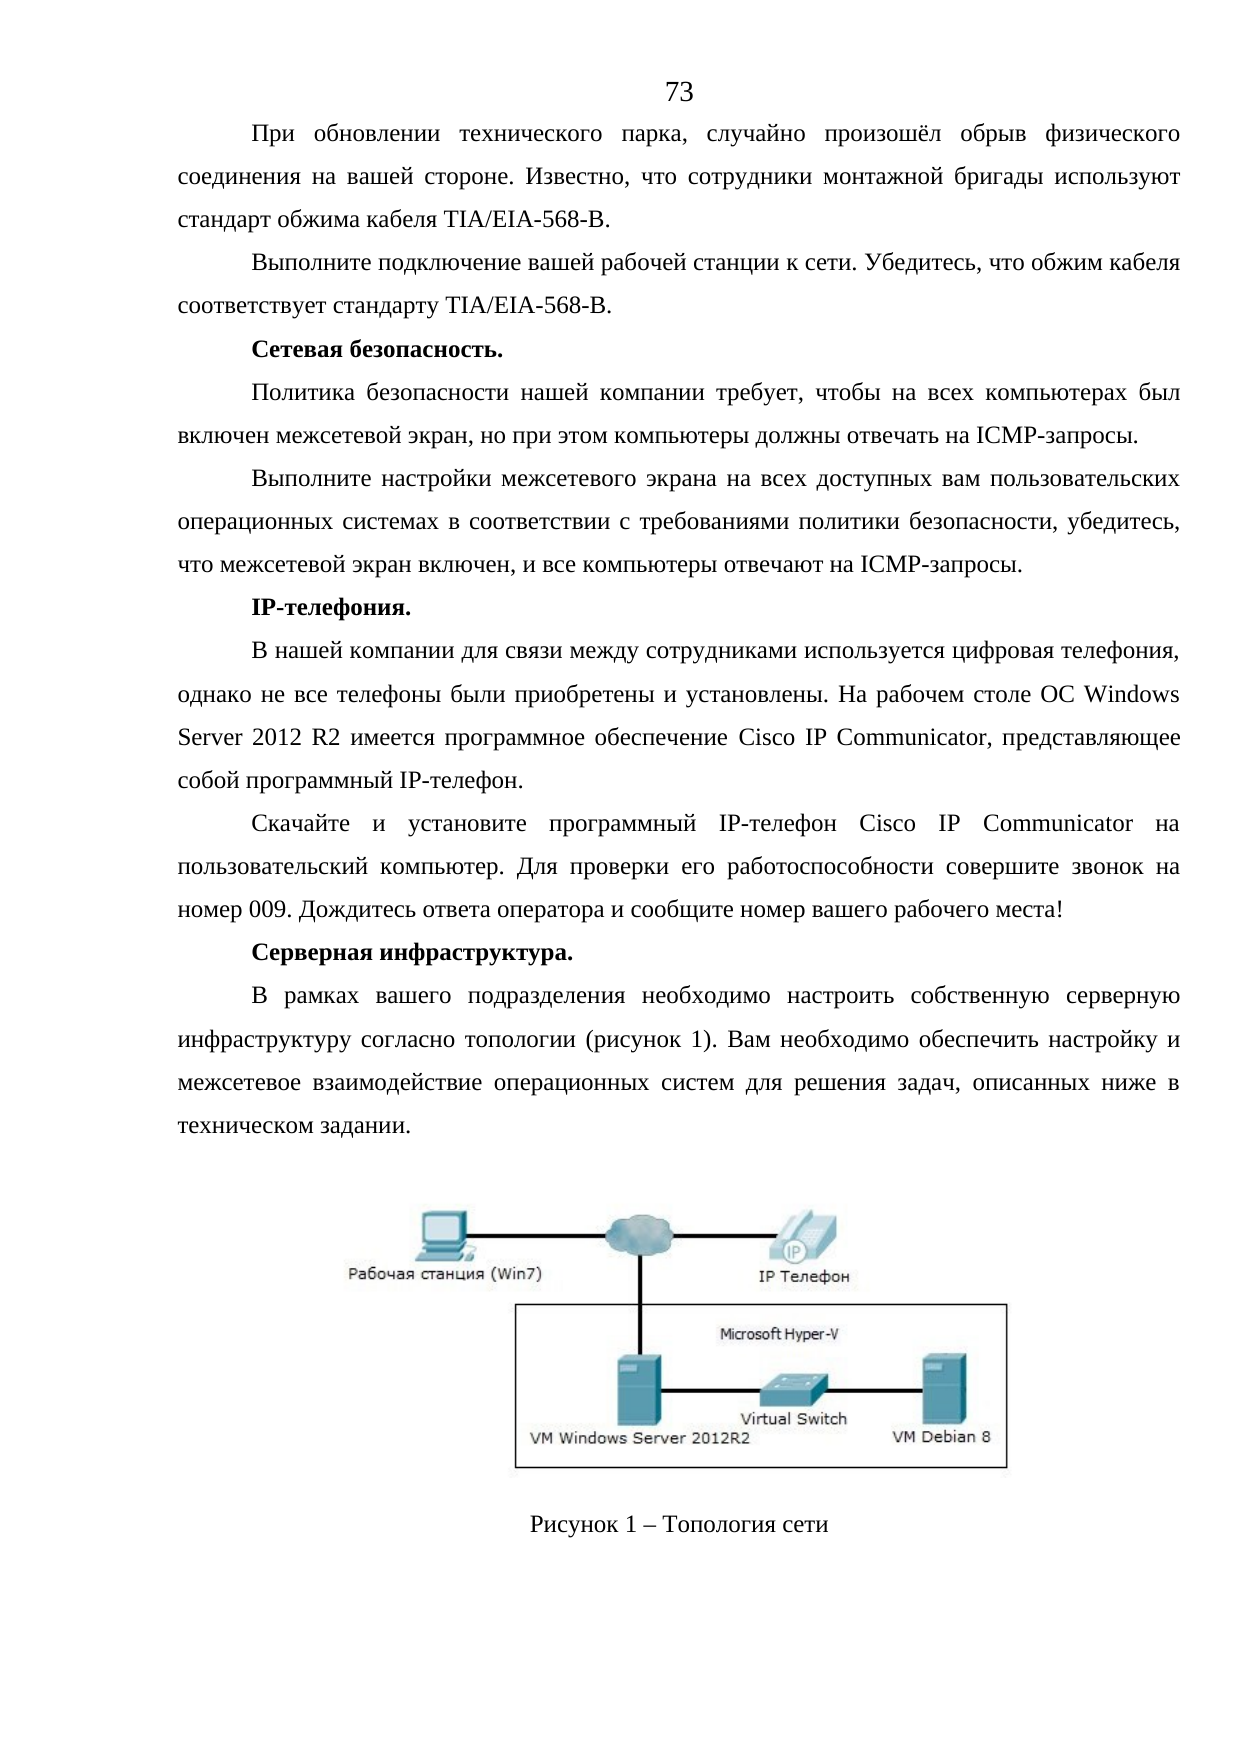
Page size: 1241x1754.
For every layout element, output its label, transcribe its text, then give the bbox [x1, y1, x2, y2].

picture [332, 1196, 1026, 1483]
text Выполните настройки межсетевого экрана на всех доступных вам пользовательских операционных системах в соответствии с требованиями политики безопасности, убедитесь, что межсетевой экран включен, и все компьютеры отвечают на ICMP-запросы. [177, 463, 1181, 578]
text IP-телефония. [177, 592, 1181, 621]
text Сетевая безопасность. [177, 334, 1181, 362]
text Выполните подключение вашей рабочей станции к сети. Убедитесь, что обжим кабеля соответствует стандарту TIA/EIA-568-B. [177, 247, 1181, 319]
text Скачайте и установите программный IP-телефон Cisco IP Communicator на пользовательский компьютер. Для проверки его работоспособности совершите звонок на номер 009. Дождитесь ответа оператора и сообщите номер вашего рабочего места! [177, 808, 1181, 923]
text Политика безопасности нашей компании требует, чтобы на всех компьютерах был включен межсетевой экран, но при этом компьютеры должны отвечать на ICMP-запросы. [177, 377, 1181, 449]
text Серверная инфраструктура. [177, 937, 1181, 966]
text При обновлении технического парка, случайно произошёл обрыв физического соединения на вашей стороне. Известно, что сотрудники монтажной бригады используют стандарт обжима кабеля TIA/EIA-568-B. [177, 118, 1181, 233]
text В нашей компании для связи между сотрудниками используется цифровая телефония, однако не все телефоны были приобретены и установлены. На рабочем столе ОС Windows Server 2012 R2 имеется программное обеспечение Cisco IP Communicator, представляющее собой программный IP-телефон. [177, 636, 1181, 794]
text В рамках вашего подразделения необходимо настроить собственную серверную инфраструктуру согласно топологии (рисунок 1). Вам необходимо обеспечить настройку и межсетевое взаимодействие операционных систем для решения задач, описанных ниже в техническом задании. [177, 981, 1181, 1139]
text Рисунок 1 – Топология сети [177, 1509, 1181, 1537]
